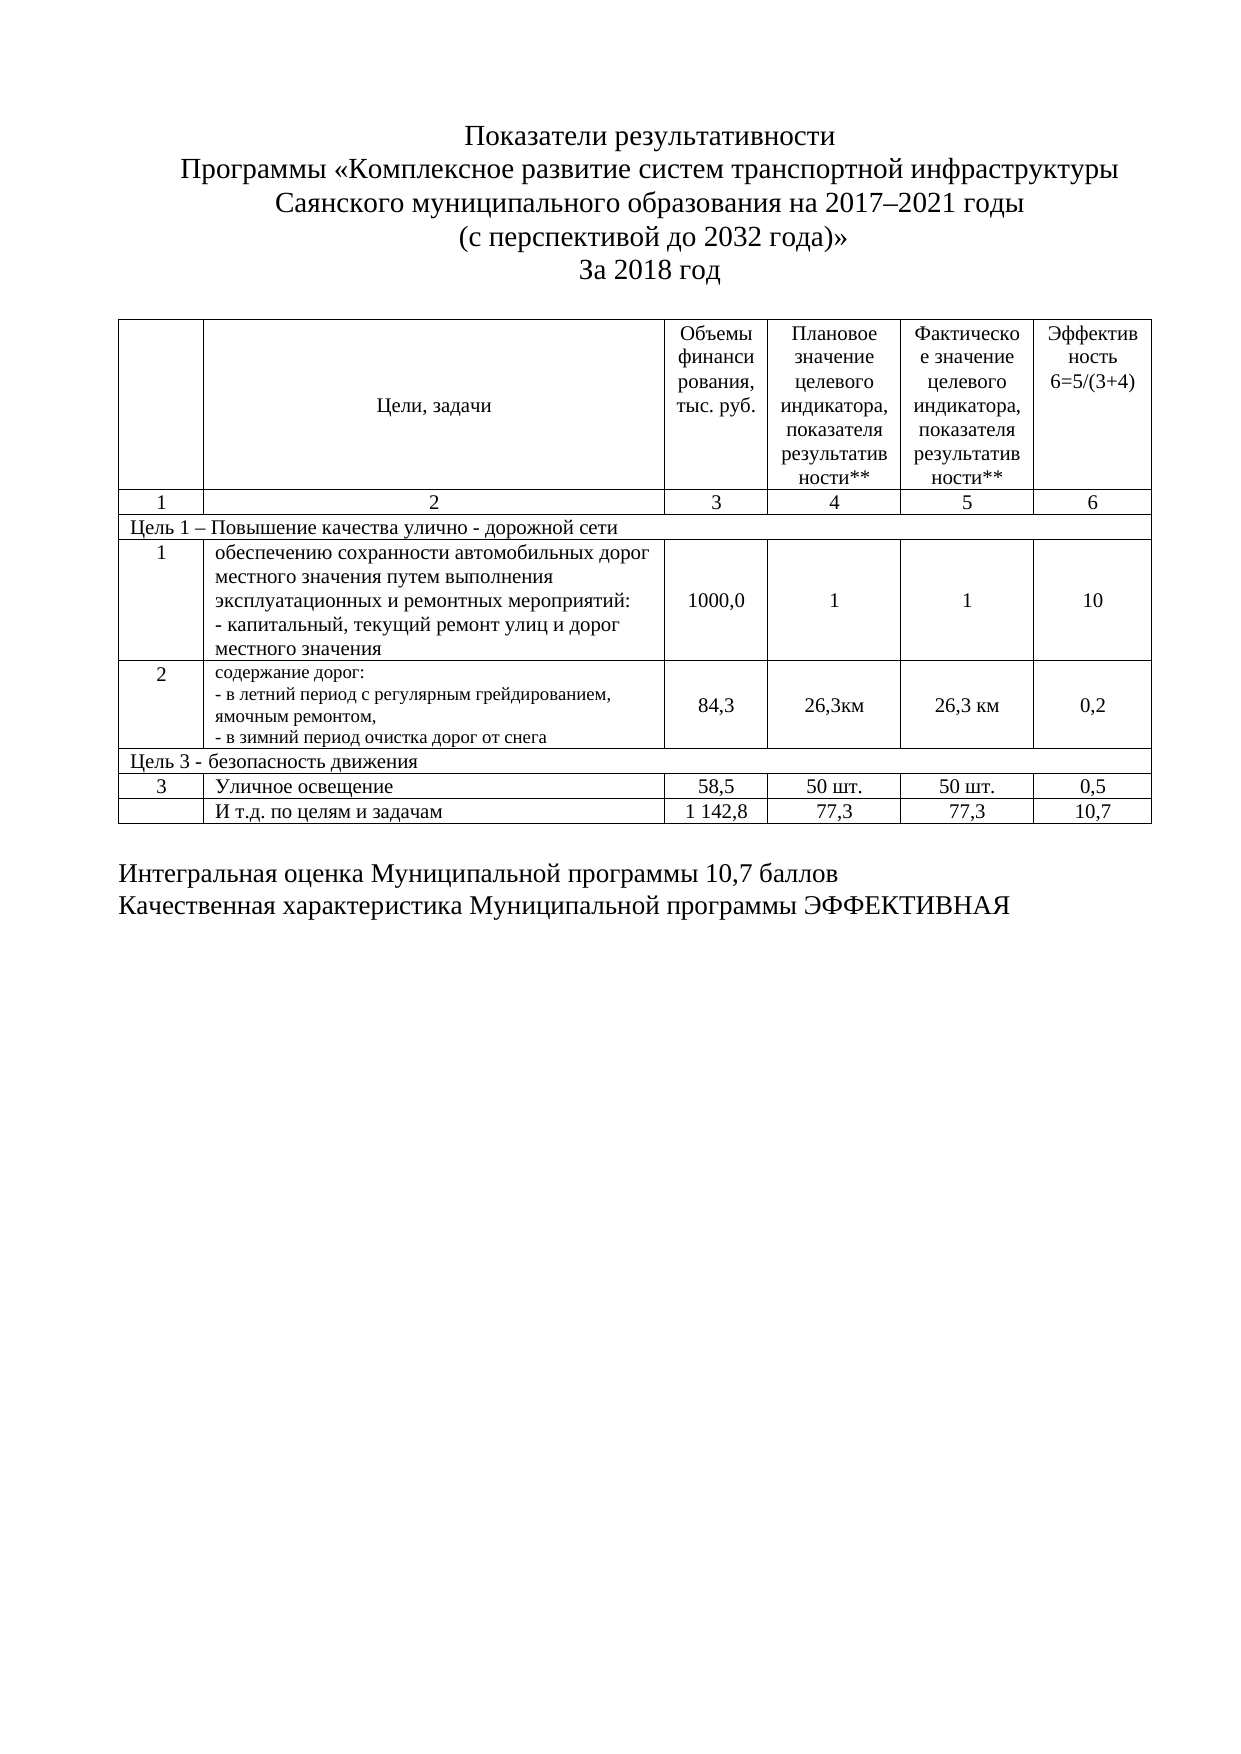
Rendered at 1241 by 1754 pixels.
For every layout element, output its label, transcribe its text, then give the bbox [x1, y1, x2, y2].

text Показатели результативности [118, 118, 1181, 152]
table_cell 1 142,8 [665, 799, 767, 823]
table_header [119, 320, 203, 489]
table_header Плановое значение целевого индикатора, показателя результативности** [768, 320, 900, 489]
text Программы «Комплексное развитие систем транспортной инфраструктуры Саянского муниципального образования на 2017–2021 годы (с перспективой до 2032 года)» [118, 152, 1181, 252]
table_cell И т.д. по целям и задачам [204, 799, 664, 823]
table_cell содержание дорог: - в летний период с регулярным грейдированием, ямочным ремонтом, - в зимний период очистка дорог от снега [204, 661, 664, 748]
table_cell 26,3км [768, 661, 900, 748]
table_cell обеспечению сохранности автомобильных дорог местного значения путем выполнения эксплуатационных и ремонтных мероприятий: - капитальный, текущий ремонт улиц и дорог местного значения [204, 540, 664, 660]
table_cell [119, 799, 203, 823]
table_cell 2 [204, 490, 664, 514]
table_cell 10,7 [1034, 799, 1151, 823]
table_cell 77,3 [768, 799, 900, 823]
table_cell 1000,0 [665, 540, 767, 660]
table_cell Цель 1 – Повышение качества улично - дорожной сети [119, 515, 1151, 539]
table_cell 1 [901, 540, 1033, 660]
table_header Эффективность 6=5/(3+4) [1034, 320, 1151, 489]
table_cell 3 [665, 490, 767, 514]
table_header Цели, задачи [204, 320, 664, 489]
table_cell 50 шт. [901, 774, 1033, 798]
table_cell 6 [1034, 490, 1151, 514]
table_cell 4 [768, 490, 900, 514]
table_cell 84,3 [665, 661, 767, 748]
table_cell 1 [768, 540, 900, 660]
table_cell 0,5 [1034, 774, 1151, 798]
table_cell 3 [119, 774, 203, 798]
table_cell 10 [1034, 540, 1151, 660]
text Интегральная оценка Муниципальной программы 10,7 баллов [118, 858, 1181, 889]
table_cell 26,3 км [901, 661, 1033, 748]
table_cell 77,3 [901, 799, 1033, 823]
table_cell 0,2 [1034, 661, 1151, 748]
text За 2018 год [118, 252, 1181, 286]
table_cell Уличное освещение [204, 774, 664, 798]
text Качественная характеристика Муниципальной программы ЭФФЕКТИВНАЯ [118, 889, 1181, 920]
table_cell 58,5 [665, 774, 767, 798]
table_header Фактическое значение целевого индикатора, показателя результативности** [901, 320, 1033, 489]
table_cell Цель 3 - безопасность движения [119, 749, 1151, 773]
table_cell 50 шт. [768, 774, 900, 798]
table_cell 1 [119, 540, 203, 660]
table_cell 1 [119, 490, 203, 514]
table_cell 5 [901, 490, 1033, 514]
table_cell 2 [119, 661, 203, 748]
table_header Объемы финансирования, тыс. руб. [665, 320, 767, 489]
